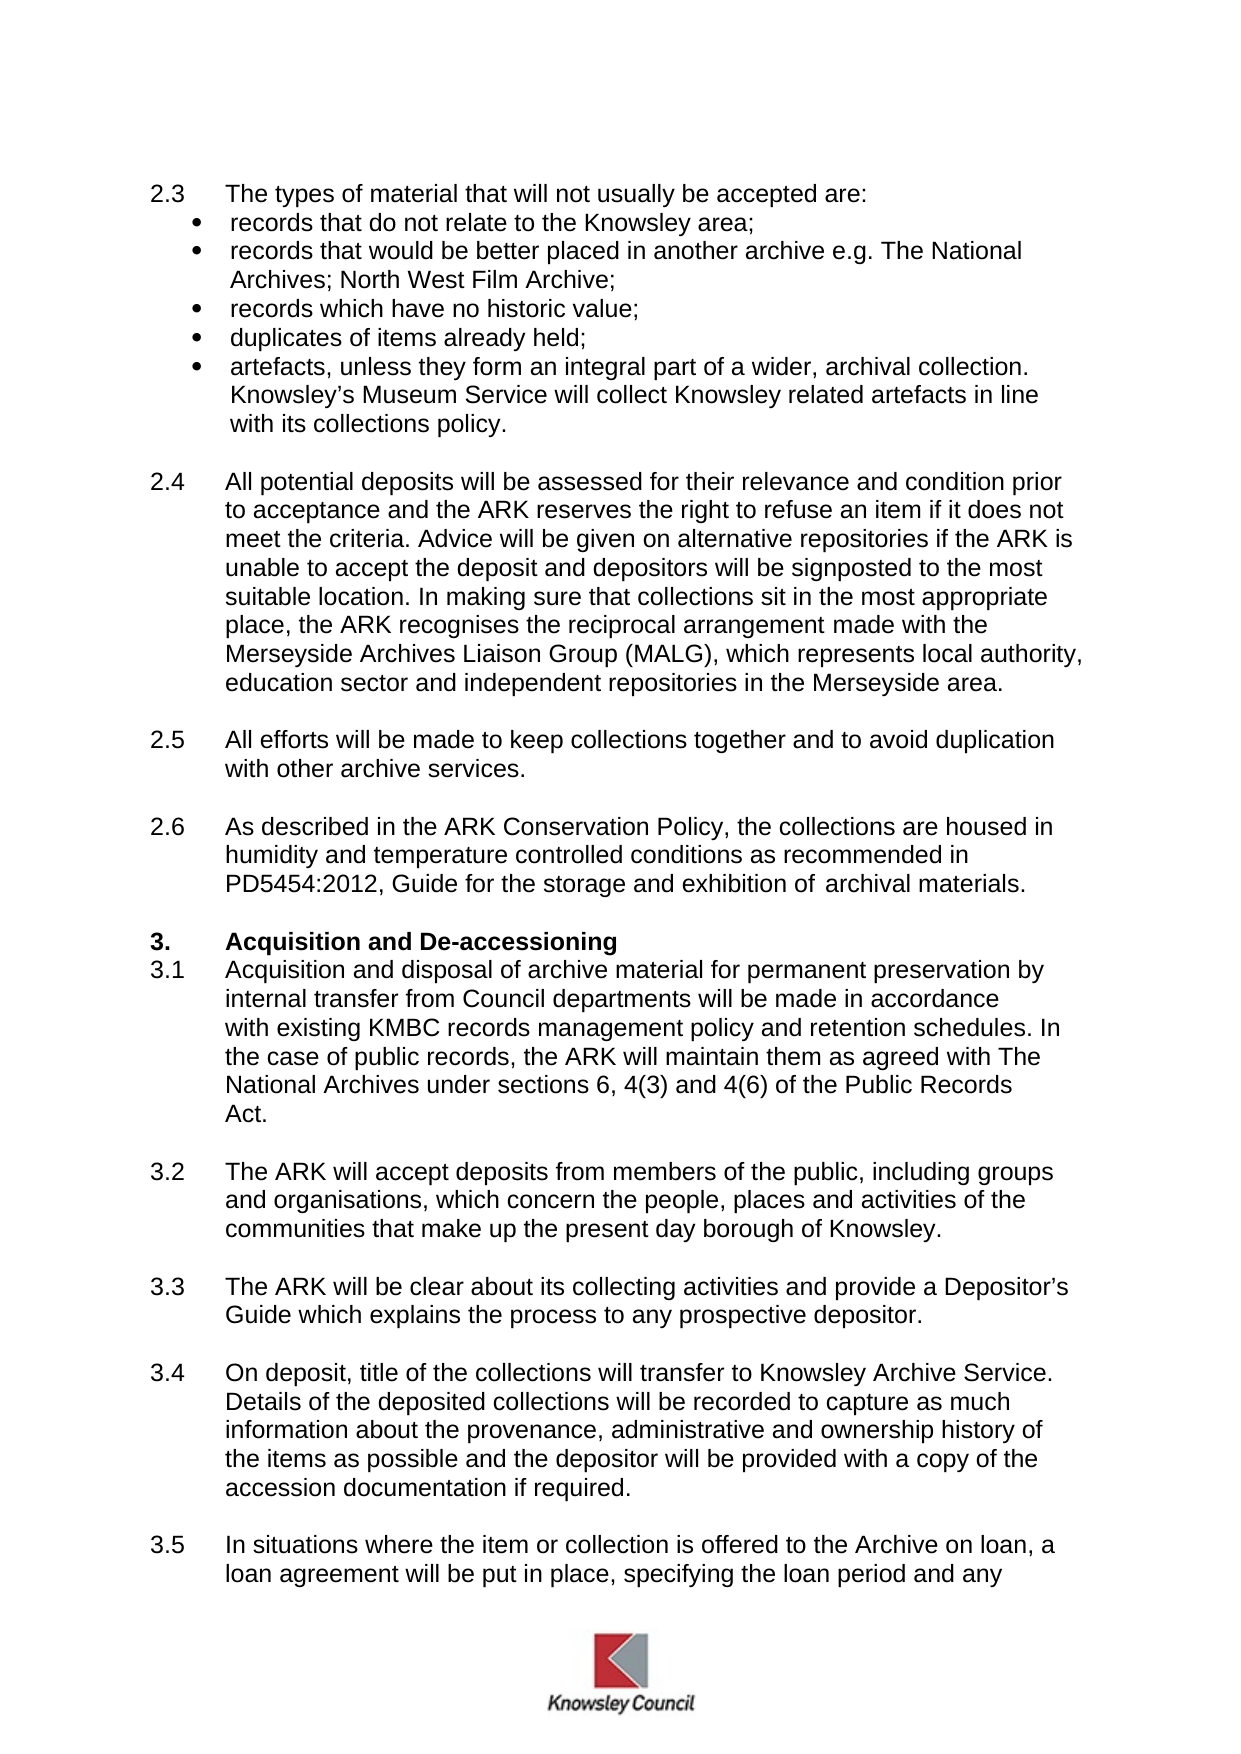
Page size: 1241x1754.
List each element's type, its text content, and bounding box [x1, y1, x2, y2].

list duplicates of items already held; [192, 323, 1090, 352]
text 2.5 All efforts will be made to keep collections together and to avoid duplication with other archive services. [150, 726, 1090, 783]
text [150, 1531, 1090, 1588]
text 2.6 As described in the ARK Conservation Policy, the collections are housed in humidity and temperature controlled conditions as recommended in PD5454:2012, Guide for the storage and exhibition of archival materials. [150, 812, 1090, 898]
picture [546, 1629, 697, 1716]
text 3.1 Acquisition and disposal of archive material for permanent preservation by internal transfer from Council departments will be made in accordance with existing KMBC records management policy and retention schedules. In the case of public records, the ARK will maintain them as agreed with The National Archives under sections 6, 4(3) and 4(6) of the Public Records Act. [150, 956, 1090, 1128]
list records that would be better placed in another archive e.g. The National Archives; North West Film Archive; [192, 236, 1090, 294]
text 2.3 The types of material that will not usually be accepted are: [150, 179, 1090, 207]
list records that do not relate to the Knowsley area; [192, 207, 1090, 236]
text 3. Acquisition and De-accessioning [150, 927, 1090, 956]
text 3.4 On deposit, title of the collections will transfer to Knowsley Archive Service. Details of the deposited collections will be recorded to capture as much information about the provenance, administrative and ownership history of the items as possible and the depositor will be provided with a copy of the accession documentation if required. [150, 1358, 1090, 1502]
text 3.2 The ARK will accept deposits from members of the public, including groups and organisations, which concern the people, places and activities of the communities that make up the present day borough of Knowsley. [150, 1157, 1090, 1243]
text 3.3 The ARK will be clear about its collecting activities and provide a Depositor’s Guide which explains the process to any prospective depositor. [150, 1272, 1090, 1329]
text 2.4 All potential deposits will be assessed for their relevance and condition prior to acceptance and the ARK reserves the right to refuse an item if it does not meet the criteria. Advice will be given on alternative repositories if the ARK is unable to accept the deposit and depositors will be signposted to the most suitable location. In making sure that collections sit in the most appropriate place, the ARK recognises the reciprocal arrangement made with the Merseyside Archives Liaison Group (MALG), which represents local authority, education sector and independent repositories in the Merseyside area. [150, 467, 1090, 697]
list records which have no historic value; [192, 294, 1090, 323]
list artefacts, unless they form an integral part of a wider, archival collection. Knowsley’s Museum Service will collect Knowsley related artefacts in line with its collections policy. [192, 352, 1090, 438]
